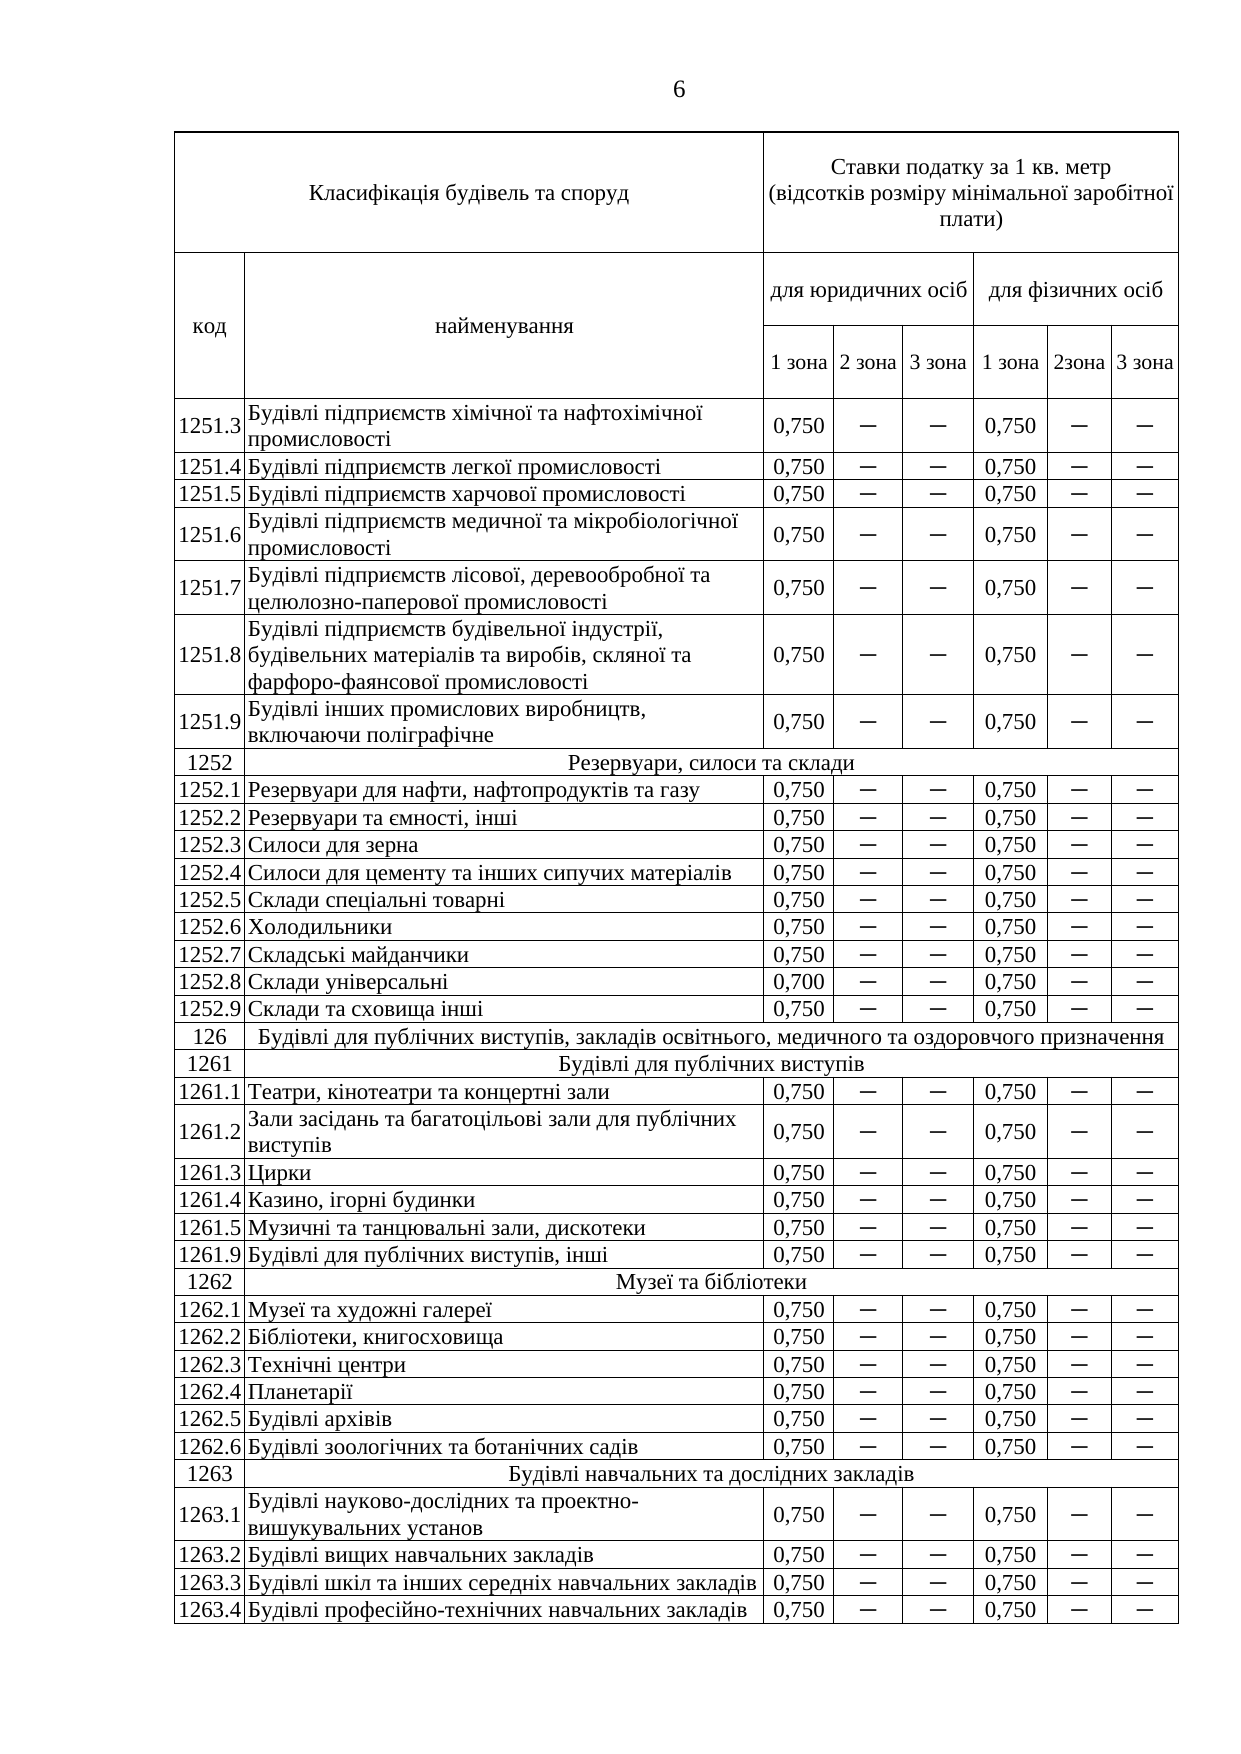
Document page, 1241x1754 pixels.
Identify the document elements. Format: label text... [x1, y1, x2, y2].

table_cell 2зона [1048, 326, 1111, 398]
table_cell ─ [1048, 1433, 1111, 1459]
table_cell 0,750 [764, 1296, 833, 1322]
table_cell ─ [1112, 941, 1178, 967]
table_cell ─ [834, 1296, 902, 1322]
table_cell ─ [1112, 695, 1178, 748]
table_cell Бібліотеки, книгосховища [245, 1323, 763, 1349]
table_cell ─ [834, 399, 902, 452]
table_cell ─ [1048, 1405, 1111, 1432]
table_cell 0,750 [764, 480, 833, 507]
table_cell 0,750 [764, 804, 833, 830]
table_cell 0,750 [764, 508, 833, 560]
table_cell 0,750 [974, 1105, 1047, 1158]
table_cell ─ [834, 508, 902, 560]
table_cell 0,750 [764, 1596, 833, 1622]
table_cell 0,750 [974, 913, 1047, 940]
table_cell ─ [834, 480, 902, 507]
table_cell ─ [903, 1541, 973, 1568]
table_cell ─ [1112, 1378, 1178, 1404]
table_cell ─ [1048, 859, 1111, 885]
table_cell 0,750 [974, 941, 1047, 967]
table_cell 1263.1 [175, 1488, 244, 1540]
table_cell ─ [1112, 1351, 1178, 1377]
table_cell ─ [834, 1569, 902, 1595]
table_cell ─ [1048, 1569, 1111, 1595]
table_cell ─ [903, 1596, 973, 1622]
table_cell Будівлі професійно-технічних навчальних закладів [245, 1596, 763, 1622]
table_cell 1251.8 [175, 615, 244, 694]
table_cell ─ [834, 1186, 902, 1213]
table_cell 0,750 [974, 776, 1047, 803]
table_cell 0,750 [974, 996, 1047, 1022]
table_cell ─ [1048, 1296, 1111, 1322]
table_cell 0,750 [974, 859, 1047, 885]
table_cell 1251.5 [175, 480, 244, 507]
table_cell ─ [903, 1241, 973, 1267]
table_cell ─ [903, 1378, 973, 1404]
table_cell ─ [1112, 1405, 1178, 1432]
table_cell 0,750 [974, 1241, 1047, 1267]
table_cell ─ [1048, 776, 1111, 803]
table_cell ─ [1048, 508, 1111, 560]
table_cell 3 зона [903, 326, 973, 398]
table_cell ─ [1048, 480, 1111, 507]
table_cell 0,750 [974, 561, 1047, 614]
table_cell ─ [1048, 1241, 1111, 1267]
table_cell Будівлі підприємств медичної та мікробіологічної промисловості [245, 508, 763, 560]
table_cell ─ [834, 804, 902, 830]
table_cell Зали засідань та багатоцільові зали для публічних виступів [245, 1105, 763, 1158]
table_cell ─ [1112, 913, 1178, 940]
table_cell Будівлі підприємств лісової, деревообробної та целюлозно-паперової промисловості [245, 561, 763, 614]
table_cell ─ [903, 1186, 973, 1213]
table_cell 1261.5 [175, 1214, 244, 1240]
table_cell ─ [834, 776, 902, 803]
table_cell ─ [1048, 913, 1111, 940]
table_cell 1251.4 [175, 453, 244, 479]
table_cell 0,750 [974, 453, 1047, 479]
table_cell 0,750 [764, 996, 833, 1022]
table_cell ─ [903, 561, 973, 614]
table_cell 1251.7 [175, 561, 244, 614]
table_cell 0,750 [974, 886, 1047, 912]
table_cell 0,750 [974, 399, 1047, 452]
table_cell Будівлі для публічних виступів, інші [245, 1241, 763, 1267]
table_cell ─ [1048, 615, 1111, 694]
table_cell 0,750 [764, 1078, 833, 1104]
table_cell ─ [903, 1488, 973, 1540]
table_cell ─ [1112, 996, 1178, 1022]
table_cell 0,750 [764, 776, 833, 803]
table_cell ─ [1112, 831, 1178, 857]
table_cell ─ [1112, 1541, 1178, 1568]
table_cell ─ [834, 1214, 902, 1240]
table_cell 1252.5 [175, 886, 244, 912]
table_cell 1262.4 [175, 1378, 244, 1404]
table_cell Будівлі для публічних виступів [245, 1050, 1178, 1077]
table_cell ─ [903, 913, 973, 940]
table_cell Будівлі науково-дослідних та проектно-вишукувальних установ [245, 1488, 763, 1540]
table_cell ─ [903, 1296, 973, 1322]
table_cell ─ [903, 695, 973, 748]
table_cell ─ [903, 776, 973, 803]
table_cell Музеї та бібліотеки [245, 1269, 1178, 1295]
table_cell Планетарії [245, 1378, 763, 1404]
table_cell 0,750 [974, 1569, 1047, 1595]
table_cell 1263.2 [175, 1541, 244, 1568]
table_cell ─ [1048, 1105, 1111, 1158]
table_cell ─ [834, 1241, 902, 1267]
table_cell ─ [1112, 615, 1178, 694]
table_cell ─ [903, 804, 973, 830]
table_cell ─ [834, 1351, 902, 1377]
table_cell 1252.9 [175, 996, 244, 1022]
table_header Класифікація будівель та споруд [175, 133, 763, 252]
table_cell Музичні та танцювальні зали, дискотеки [245, 1214, 763, 1240]
table_cell 1261.9 [175, 1241, 244, 1267]
table_cell 0,750 [764, 399, 833, 452]
table_cell ─ [834, 1541, 902, 1568]
table_cell ─ [1112, 453, 1178, 479]
table_cell 0,750 [974, 1159, 1047, 1185]
table_cell 1252.8 [175, 968, 244, 994]
table_cell ─ [1112, 968, 1178, 994]
table_cell 1252.7 [175, 941, 244, 967]
table_cell ─ [1112, 480, 1178, 507]
table_cell 0,750 [974, 1323, 1047, 1349]
table_cell ─ [834, 886, 902, 912]
table_cell 0,750 [974, 1296, 1047, 1322]
table_cell 0,750 [974, 480, 1047, 507]
table_cell 1261.3 [175, 1159, 244, 1185]
table_cell ─ [1112, 1488, 1178, 1540]
table_cell ─ [1048, 1323, 1111, 1349]
table_cell ─ [834, 615, 902, 694]
table_cell ─ [834, 831, 902, 857]
table_cell 0,750 [764, 1351, 833, 1377]
table_cell Будівлі для публічних виступів, закладів освітнього, медичного та оздоровчого призначення [245, 1023, 1178, 1049]
table_cell ─ [1048, 831, 1111, 857]
table_cell Будівлі підприємств харчової промисловості [245, 480, 763, 507]
table_cell 1252.4 [175, 859, 244, 885]
table_cell 0,750 [974, 1596, 1047, 1622]
table_cell 1251.3 [175, 399, 244, 452]
table_cell ─ [903, 1405, 973, 1432]
table_cell Будівлі інших промислових виробництв, включаючи поліграфічне [245, 695, 763, 748]
table_cell ─ [1112, 1296, 1178, 1322]
table_cell ─ [903, 1323, 973, 1349]
table_cell 0,750 [764, 1186, 833, 1213]
table_cell 0,750 [764, 1378, 833, 1404]
table_cell 1252.2 [175, 804, 244, 830]
table_cell 1252.6 [175, 913, 244, 940]
table_cell ─ [903, 968, 973, 994]
table_cell ─ [1112, 1186, 1178, 1213]
table_cell 3 зона [1112, 326, 1178, 398]
table_cell 1261.2 [175, 1105, 244, 1158]
table_cell Будівлі підприємств будівельної індустрії, будівельних матеріалів та виробів, скляної та фарфоро-фаянсової промисловості [245, 615, 763, 694]
table_cell Склади та сховища інші [245, 996, 763, 1022]
table_cell ─ [903, 886, 973, 912]
table_cell 0,750 [764, 1488, 833, 1540]
table_cell для фізичних осіб [974, 253, 1178, 324]
table_cell Будівлі архівів [245, 1405, 763, 1432]
table_cell 1263.3 [175, 1569, 244, 1595]
table_cell ─ [834, 941, 902, 967]
table_cell Технічні центри [245, 1351, 763, 1377]
table_cell 1252.3 [175, 831, 244, 857]
table_cell 126 [175, 1023, 244, 1049]
table_cell 0,750 [764, 1433, 833, 1459]
table_cell 0,750 [974, 1078, 1047, 1104]
table_cell 0,750 [764, 1241, 833, 1267]
table_cell ─ [1048, 1186, 1111, 1213]
table_cell 1262 [175, 1269, 244, 1295]
table_cell ─ [1048, 695, 1111, 748]
table_cell ─ [903, 1569, 973, 1595]
table_cell Музеї та художні галереї [245, 1296, 763, 1322]
table_cell ─ [834, 453, 902, 479]
table_cell 0,750 [974, 1378, 1047, 1404]
table_cell ─ [1048, 1078, 1111, 1104]
table_cell 0,750 [974, 1541, 1047, 1568]
table_cell Будівлі підприємств хімічної та нафтохімічної промисловості [245, 399, 763, 452]
table_cell 1262.3 [175, 1351, 244, 1377]
table_cell 2 зона [834, 326, 902, 398]
table_cell Будівлі навчальних та дослідних закладів [245, 1460, 1178, 1487]
table_cell 1262.5 [175, 1405, 244, 1432]
table_cell ─ [834, 1488, 902, 1540]
table_cell 0,750 [764, 1105, 833, 1158]
table_cell ─ [1048, 886, 1111, 912]
table_cell 0,750 [764, 941, 833, 967]
table_cell ─ [903, 1214, 973, 1240]
table_cell 0,750 [764, 1323, 833, 1349]
table_cell 1251.6 [175, 508, 244, 560]
table_cell ─ [903, 615, 973, 694]
table_cell 1252 [175, 749, 244, 775]
table_cell 1251.9 [175, 695, 244, 748]
table_cell 0,750 [764, 1541, 833, 1568]
table_cell ─ [834, 1433, 902, 1459]
table_cell 0,750 [974, 695, 1047, 748]
table_cell ─ [834, 695, 902, 748]
table_cell 0,750 [974, 1351, 1047, 1377]
table_cell ─ [834, 561, 902, 614]
table_cell ─ [834, 1159, 902, 1185]
table_cell Резервуари для нафти, нафтопродуктів та газу [245, 776, 763, 803]
table_cell 1 зона [764, 326, 833, 398]
table_cell ─ [1112, 1569, 1178, 1595]
table_cell ─ [834, 859, 902, 885]
table_cell 0,750 [764, 1569, 833, 1595]
table_cell ─ [1048, 561, 1111, 614]
table_cell 0,750 [974, 1488, 1047, 1540]
table_cell ─ [834, 1405, 902, 1432]
table_cell ─ [1048, 1488, 1111, 1540]
table_cell 0,750 [764, 1405, 833, 1432]
table_cell ─ [1048, 1596, 1111, 1622]
table_cell ─ [903, 1105, 973, 1158]
table_cell ─ [834, 1323, 902, 1349]
table_cell ─ [1112, 1214, 1178, 1240]
table_cell Холодильники [245, 913, 763, 940]
table_cell ─ [834, 1078, 902, 1104]
table_cell ─ [1048, 399, 1111, 452]
table_cell ─ [1112, 1159, 1178, 1185]
table_cell 0,750 [974, 1214, 1047, 1240]
table_cell 0,750 [764, 561, 833, 614]
table_cell для юридичних осіб [764, 253, 973, 324]
table_cell Резервуари та ємності, інші [245, 804, 763, 830]
table_cell ─ [1048, 968, 1111, 994]
table_cell Силоси для зерна [245, 831, 763, 857]
table_cell ─ [1112, 1433, 1178, 1459]
table_cell 0,750 [764, 695, 833, 748]
table_cell найменування [245, 253, 763, 398]
table_cell 0,750 [764, 859, 833, 885]
table_cell Казино, ігорні будинки [245, 1186, 763, 1213]
table_cell ─ [1048, 1214, 1111, 1240]
table_cell Будівлі шкіл та інших середніх навчальних закладів [245, 1569, 763, 1595]
table_cell ─ [903, 859, 973, 885]
table_cell ─ [1112, 508, 1178, 560]
table_cell ─ [903, 1078, 973, 1104]
table_cell ─ [1112, 1323, 1178, 1349]
table_cell 1262.2 [175, 1323, 244, 1349]
table_cell 0,750 [764, 1159, 833, 1185]
table_cell ─ [1112, 1596, 1178, 1622]
table_cell ─ [1112, 804, 1178, 830]
table_cell 1262.1 [175, 1296, 244, 1322]
table_cell 0,750 [974, 1186, 1047, 1213]
table_cell ─ [1112, 1078, 1178, 1104]
table_cell ─ [903, 1351, 973, 1377]
table_cell Будівлі підприємств легкої промисловості [245, 453, 763, 479]
table_cell 0,750 [974, 1405, 1047, 1432]
table_cell Резервуари, силоси та склади [245, 749, 1178, 775]
table_cell ─ [1048, 453, 1111, 479]
table_cell 0,750 [764, 831, 833, 857]
table_cell Склади універсальні [245, 968, 763, 994]
table_cell ─ [903, 399, 973, 452]
table_cell Будівлі вищих навчальних закладів [245, 1541, 763, 1568]
table_cell ─ [1112, 859, 1178, 885]
table_cell Цирки [245, 1159, 763, 1185]
table_cell 1263.4 [175, 1596, 244, 1622]
table_cell ─ [834, 1596, 902, 1622]
table_cell ─ [1048, 1351, 1111, 1377]
table_cell ─ [834, 1378, 902, 1404]
table_cell ─ [903, 1433, 973, 1459]
table_cell 0,750 [764, 886, 833, 912]
table_cell ─ [834, 996, 902, 1022]
table_cell ─ [903, 941, 973, 967]
table_cell Будівлі зоологічних та ботанічних садів [245, 1433, 763, 1459]
table_cell ─ [903, 1159, 973, 1185]
table_cell 0,750 [974, 831, 1047, 857]
table_cell 0,750 [764, 615, 833, 694]
table_cell ─ [1048, 941, 1111, 967]
table_cell ─ [1048, 1378, 1111, 1404]
table_cell ─ [1048, 1159, 1111, 1185]
table_cell Склади спеціальні товарні [245, 886, 763, 912]
table_cell 1 зона [974, 326, 1047, 398]
table_cell ─ [903, 996, 973, 1022]
table_cell 0,750 [764, 913, 833, 940]
table_cell ─ [903, 508, 973, 560]
table_cell 0,750 [974, 968, 1047, 994]
table_cell 1252.1 [175, 776, 244, 803]
table_cell 0,700 [764, 968, 833, 994]
table_cell 1261 [175, 1050, 244, 1077]
table_cell ─ [1048, 1541, 1111, 1568]
table_cell ─ [834, 1105, 902, 1158]
table_cell ─ [834, 913, 902, 940]
table_cell ─ [1048, 996, 1111, 1022]
table_cell код [175, 253, 244, 398]
table_cell 0,750 [974, 1433, 1047, 1459]
table_cell 1261.1 [175, 1078, 244, 1104]
table_cell Театри, кінотеатри та концертні зали [245, 1078, 763, 1104]
table_cell ─ [903, 831, 973, 857]
table_cell ─ [1112, 886, 1178, 912]
table_cell ─ [903, 453, 973, 479]
table_cell ─ [903, 480, 973, 507]
table_cell 0,750 [974, 804, 1047, 830]
table_cell 0,750 [974, 615, 1047, 694]
table_cell ─ [1112, 399, 1178, 452]
table_cell 1261.4 [175, 1186, 244, 1213]
table_cell ─ [834, 968, 902, 994]
table_header Ставки податку за 1 кв. метр (відсотків розміру мінімальної заробітної плати) [764, 133, 1178, 252]
table_cell ─ [1112, 1241, 1178, 1267]
table_cell ─ [1112, 776, 1178, 803]
table_cell 0,750 [974, 508, 1047, 560]
table_cell 1262.6 [175, 1433, 244, 1459]
table_cell Силоси для цементу та інших сипучих матеріалів [245, 859, 763, 885]
table_cell ─ [1112, 1105, 1178, 1158]
table_cell ─ [1048, 804, 1111, 830]
table_cell 1263 [175, 1460, 244, 1487]
table_cell ─ [1112, 561, 1178, 614]
table_cell 0,750 [764, 453, 833, 479]
table_cell Складські майданчики [245, 941, 763, 967]
table_cell 0,750 [764, 1214, 833, 1240]
